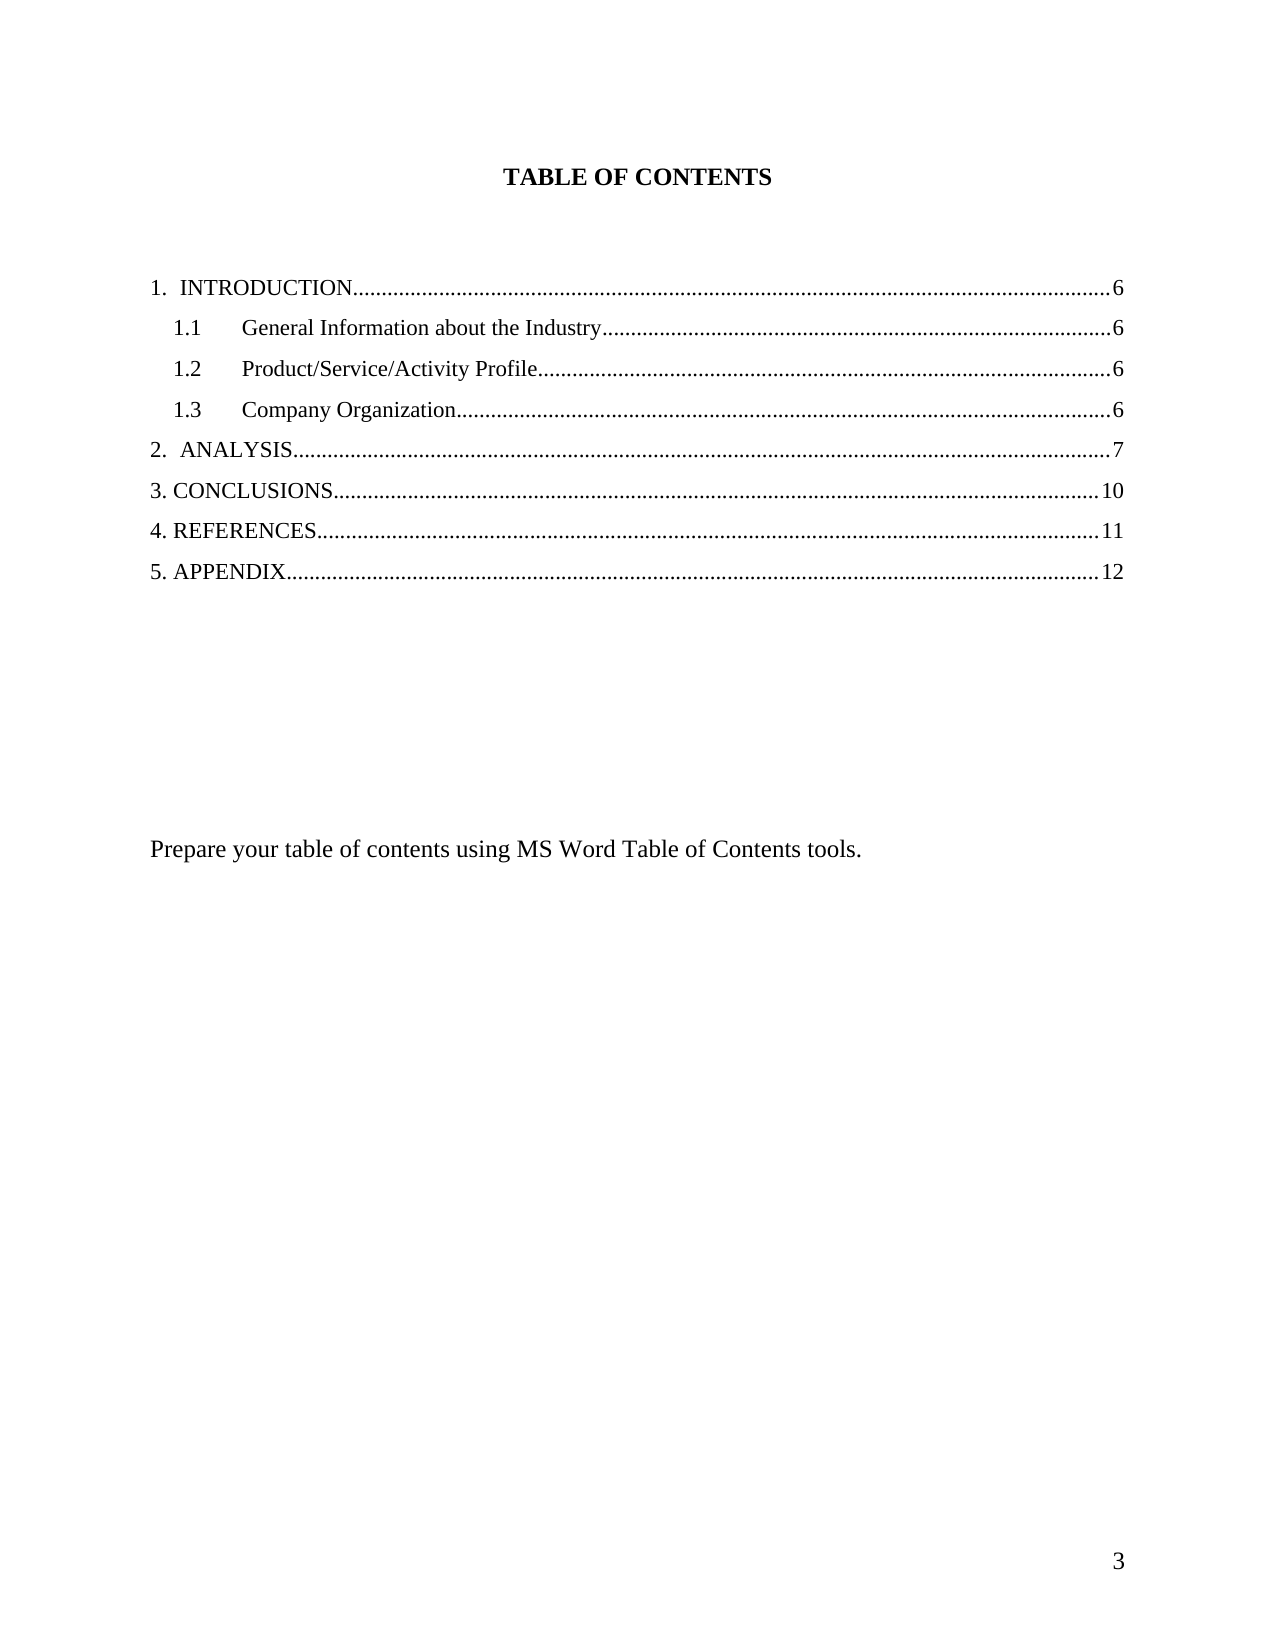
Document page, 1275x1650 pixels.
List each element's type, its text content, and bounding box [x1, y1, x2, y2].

text 5. APPENDIX 12 [150, 558, 1125, 584]
text 4. REFERENCES 11 [150, 517, 1125, 544]
text 1.2 Product/Service/Activity Profile 6 [173, 355, 1125, 381]
text 1. INTRODUCTION 6 [150, 274, 1125, 300]
text 3. CONCLUSIONS 10 [150, 477, 1125, 503]
text 1.1 General Information about the Industry 6 [173, 314, 1125, 341]
text 1.3 Company Organization 6 [173, 396, 1125, 422]
text 2. ANALYSIS 7 [150, 436, 1125, 463]
text TABLE OF CONTENTS [150, 162, 1125, 191]
text Prepare your table of contents using MS Word Table of Contents tools. [150, 834, 1125, 863]
